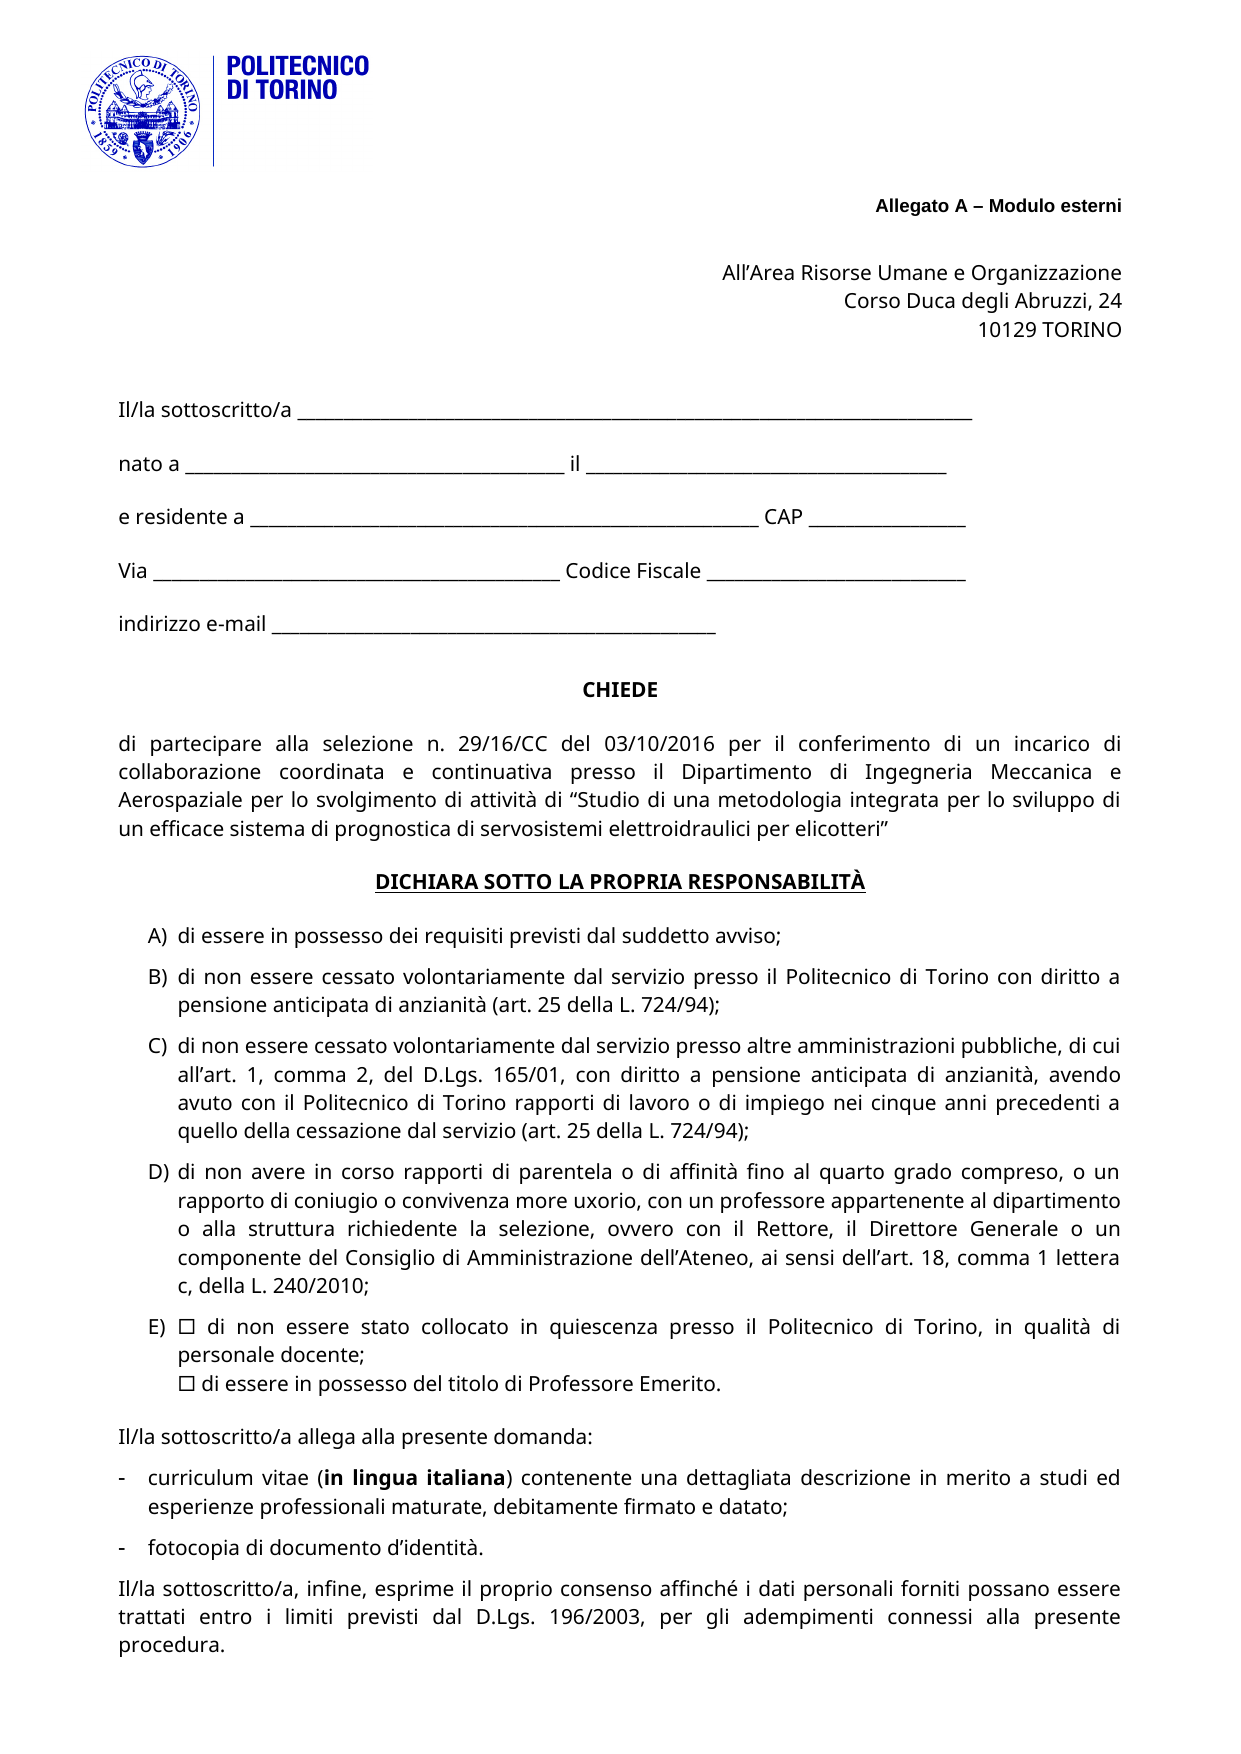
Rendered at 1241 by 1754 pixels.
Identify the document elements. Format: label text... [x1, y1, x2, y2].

text di partecipare alla selezione n. 29/16/CC del 03/10/2016 per il conferimento di un incarico di collaborazione coordinata e continuativa presso il Dipartimento di Ingegneria Meccanica e Aerospaziale per lo svolgimento di attività di “Studio di una metodologia integrata per lo sviluppo di un efficace sistema di prognostica di servosistemi elettroidraulici per elicotteri” [118, 729, 1122, 842]
text di essere in possesso del titolo di Professore Emerito. [177, 1369, 1122, 1397]
text Il/la sottoscritto/a _________________________________________________________________________ [118, 396, 1122, 424]
text nato a _________________________________________ il _______________________________________ [118, 449, 1122, 477]
text Il/la sottoscritto/a, infine, esprime il proprio consenso affinché i dati personali forniti possano essere trattati entro i limiti previsti dal D.Lgs. 196/2003, per gli adempimenti connessi alla presente procedura. [118, 1574, 1122, 1659]
text Il/la sottoscritto/a allega alla presente domanda: [118, 1422, 1122, 1451]
text 10129 TORINO [591, 315, 1122, 343]
text All’Area Risorse Umane e Organizzazione [591, 258, 1122, 286]
list curriculum vitae (in lingua italiana) contenente una dettagliata descrizione in merito a studi ed esperienze professionali maturate, debitamente firmato e datato; [118, 1463, 1122, 1520]
text CHIEDE [118, 675, 1122, 704]
list di non essere stato collocato in quiescenza presso il Politecnico di Torino, in qualità di personale docente; [148, 1312, 1122, 1369]
text e residente a _______________________________________________________ CAP _________________ [118, 502, 1122, 531]
text indirizzo e-mail ________________________________________________ [118, 609, 1122, 638]
list fotocopia di documento d’identità. [118, 1533, 1122, 1561]
text Via ____________________________________________ Codice Fiscale ____________________________ [118, 556, 1122, 584]
list di non essere cessato volontariamente dal servizio presso altre amministrazioni pubbliche, di cui all’art. 1, comma 2, del D.Lgs. 165/01, con diritto a pensione anticipata di anzianità, avendo avuto con il Politecnico di Torino rapporti di lavoro o di impiego nei cinque anni precedenti a quello della cessazione dal servizio (art. 25 della L. 724/94); [148, 1031, 1122, 1145]
text Corso Duca degli Abruzzi, 24 [591, 286, 1122, 315]
list di essere in possesso dei requisiti previsti dal suddetto avviso; [148, 921, 1122, 949]
picture [80, 51, 374, 172]
list di non avere in corso rapporti di parentela o di affinità fino al quarto grado compreso, o un rapporto di coniugio o convivenza more uxorio, con un professore appartenente al dipartimento o alla struttura richiedente la selezione, ovvero con il Rettore, il o un componente del Consiglio di Amministrazione dell’Ateneo, ai sensi dell’art. 18, comma 1 lettera c, della L. 240/2010; [148, 1157, 1122, 1300]
text DICHIARA SOTTO [118, 867, 1122, 896]
list di non essere cessato volontariamente dal servizio presso il Politecnico di Torino con diritto a pensione anticipata di anzianità (art. 25 della L. 724/94); [148, 962, 1122, 1019]
